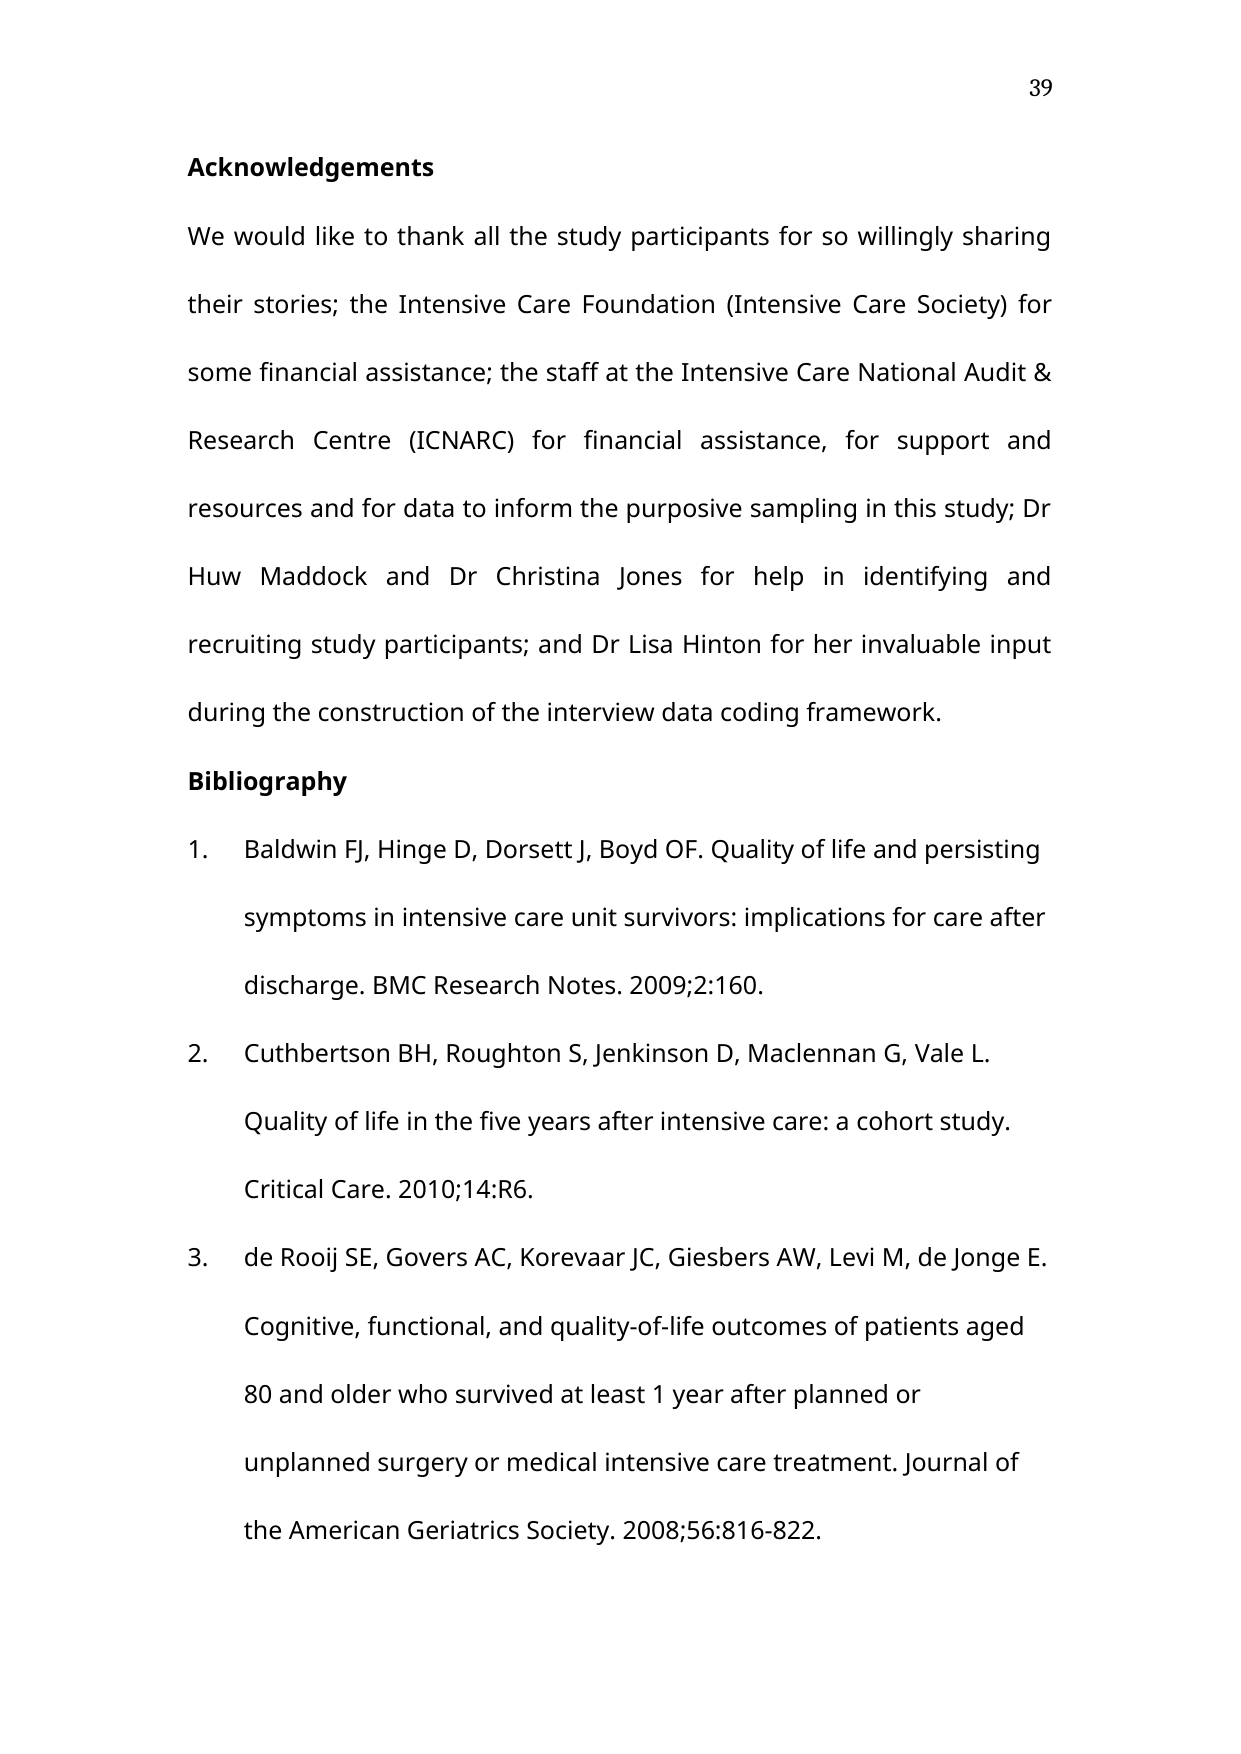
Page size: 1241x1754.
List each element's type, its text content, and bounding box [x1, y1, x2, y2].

text 2. Cuthbertson BH, Roughton S, Jenkinson D, Maclennan G, Vale L. Quality of life in the five years after intensive care: a cohort study. Critical Care. 2010;14:R6. [187, 1036, 1053, 1206]
text Bibliography [187, 763, 1053, 797]
text Acknowledgements [187, 150, 1053, 184]
text 3. de Rooij SE, Govers AC, Korevaar JC, Giesbers AW, Levi M, de Jonge E. Cognitive, functional, and quality-of-life outcomes of patients aged 80 and older who survived at least 1 year after planned or unplanned surgery or medical intensive care treatment. Journal of the American Geriatrics Society. 2008;56:816-822. [187, 1240, 1053, 1547]
text 1. Baldwin FJ, Hinge D, Dorsett J, Boyd OF. Quality of life and persisting symptoms in intensive care unit survivors: implications for care after discharge. BMC Research Notes. 2009;2:160. [187, 831, 1053, 1002]
text We would like to thank all the study participants for so willingly sharing their stories; the Intensive Care Foundation (Intensive Care Society) for some financial assistance; the staff at the Intensive Care National Audit & Research Centre (ICNARC) for financial assistance, for support and resources and for data to inform the purposive sampling in this study; Dr Huw Maddock and Dr Christina Jones for help in identifying and recruiting study participants; and Dr Lisa Hinton for her invaluable input during the construction of the interview data coding framework. [187, 218, 1053, 729]
